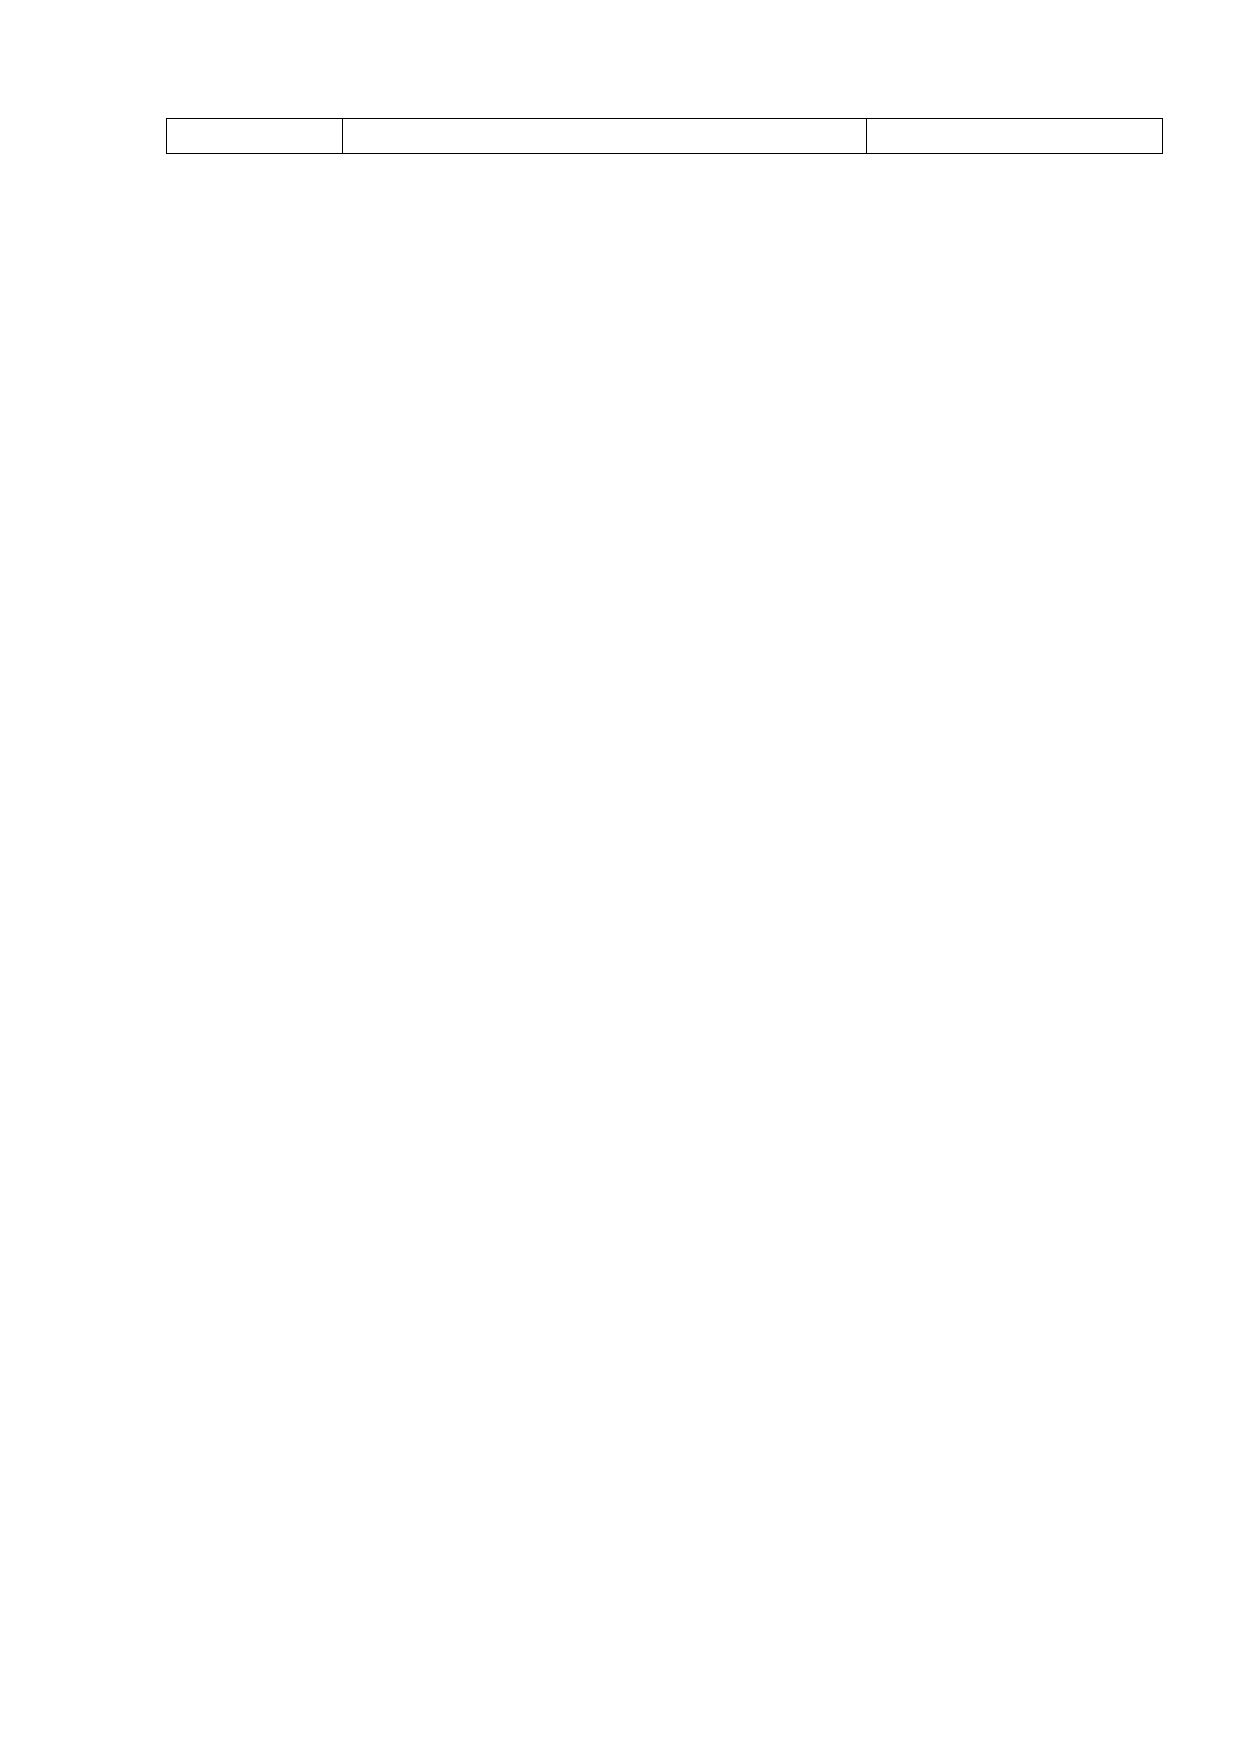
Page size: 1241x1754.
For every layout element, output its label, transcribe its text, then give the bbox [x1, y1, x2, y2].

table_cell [343, 119, 866, 153]
table_cell Ведущая [167, 119, 342, 153]
table_cell 0,9 [867, 119, 1162, 153]
